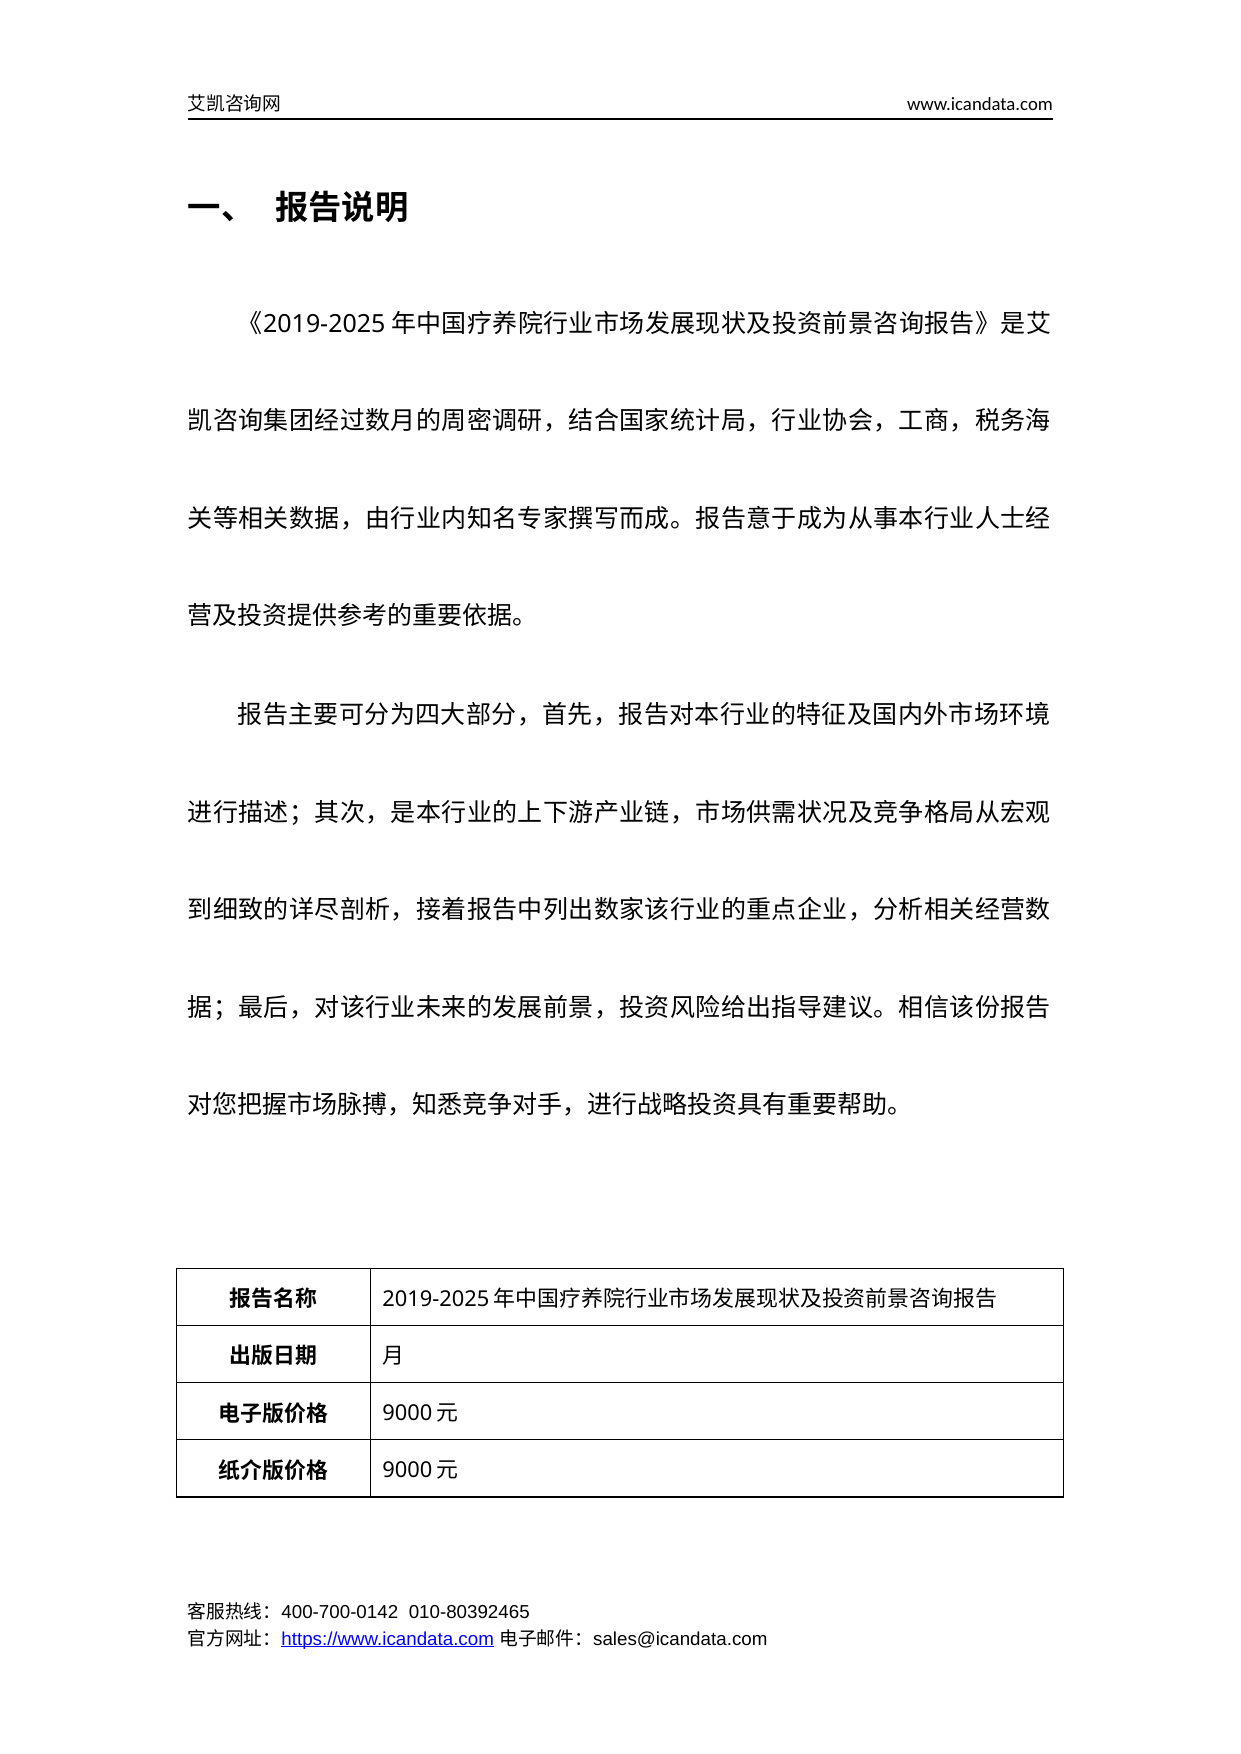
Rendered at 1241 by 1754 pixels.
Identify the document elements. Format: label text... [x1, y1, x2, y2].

table_cell 纸介版价格 [177, 1440, 370, 1496]
table_cell 月 [371, 1326, 1063, 1382]
text 报告主要可分为四大部分，首先，报告对本行业的特征及国内外市场环境进行描述；其次，是本行业的上下游产业链，市场供需状况及竞争格局从宏观到细致的详尽剖析，接着报告中列出数家该行业的重点企业，分析相关经营数据；最后，对该行业未来的发展前景，投资风险给出指导建议。相信该份报告对您把握市场脉搏，知悉竞争对手，进行战略投资具有重要帮助。 [187, 681, 1053, 1136]
subtitle 报告说明 [187, 172, 1053, 237]
table_header 2019-2025年中国疗养院行业市场发展现状及投资前景咨询报告 [371, 1269, 1063, 1325]
table_cell 9000元 [371, 1440, 1063, 1496]
table_cell 出版日期 [177, 1326, 370, 1382]
table_header 报告名称 [177, 1269, 370, 1325]
text 《2019-2025年中国疗养院行业市场发展现状及投资前景咨询报告》是艾凯咨询集团经过数月的周密调研，结合国家统计局，行业协会，工商，税务海关等相关数据，由行业内知名专家撰写而成。报告意于成为从事本行业人士经营及投资提供参考的重要依据。 [187, 289, 1053, 646]
table_cell 电子版价格 [177, 1383, 370, 1439]
table_cell 9000元 [371, 1383, 1063, 1439]
